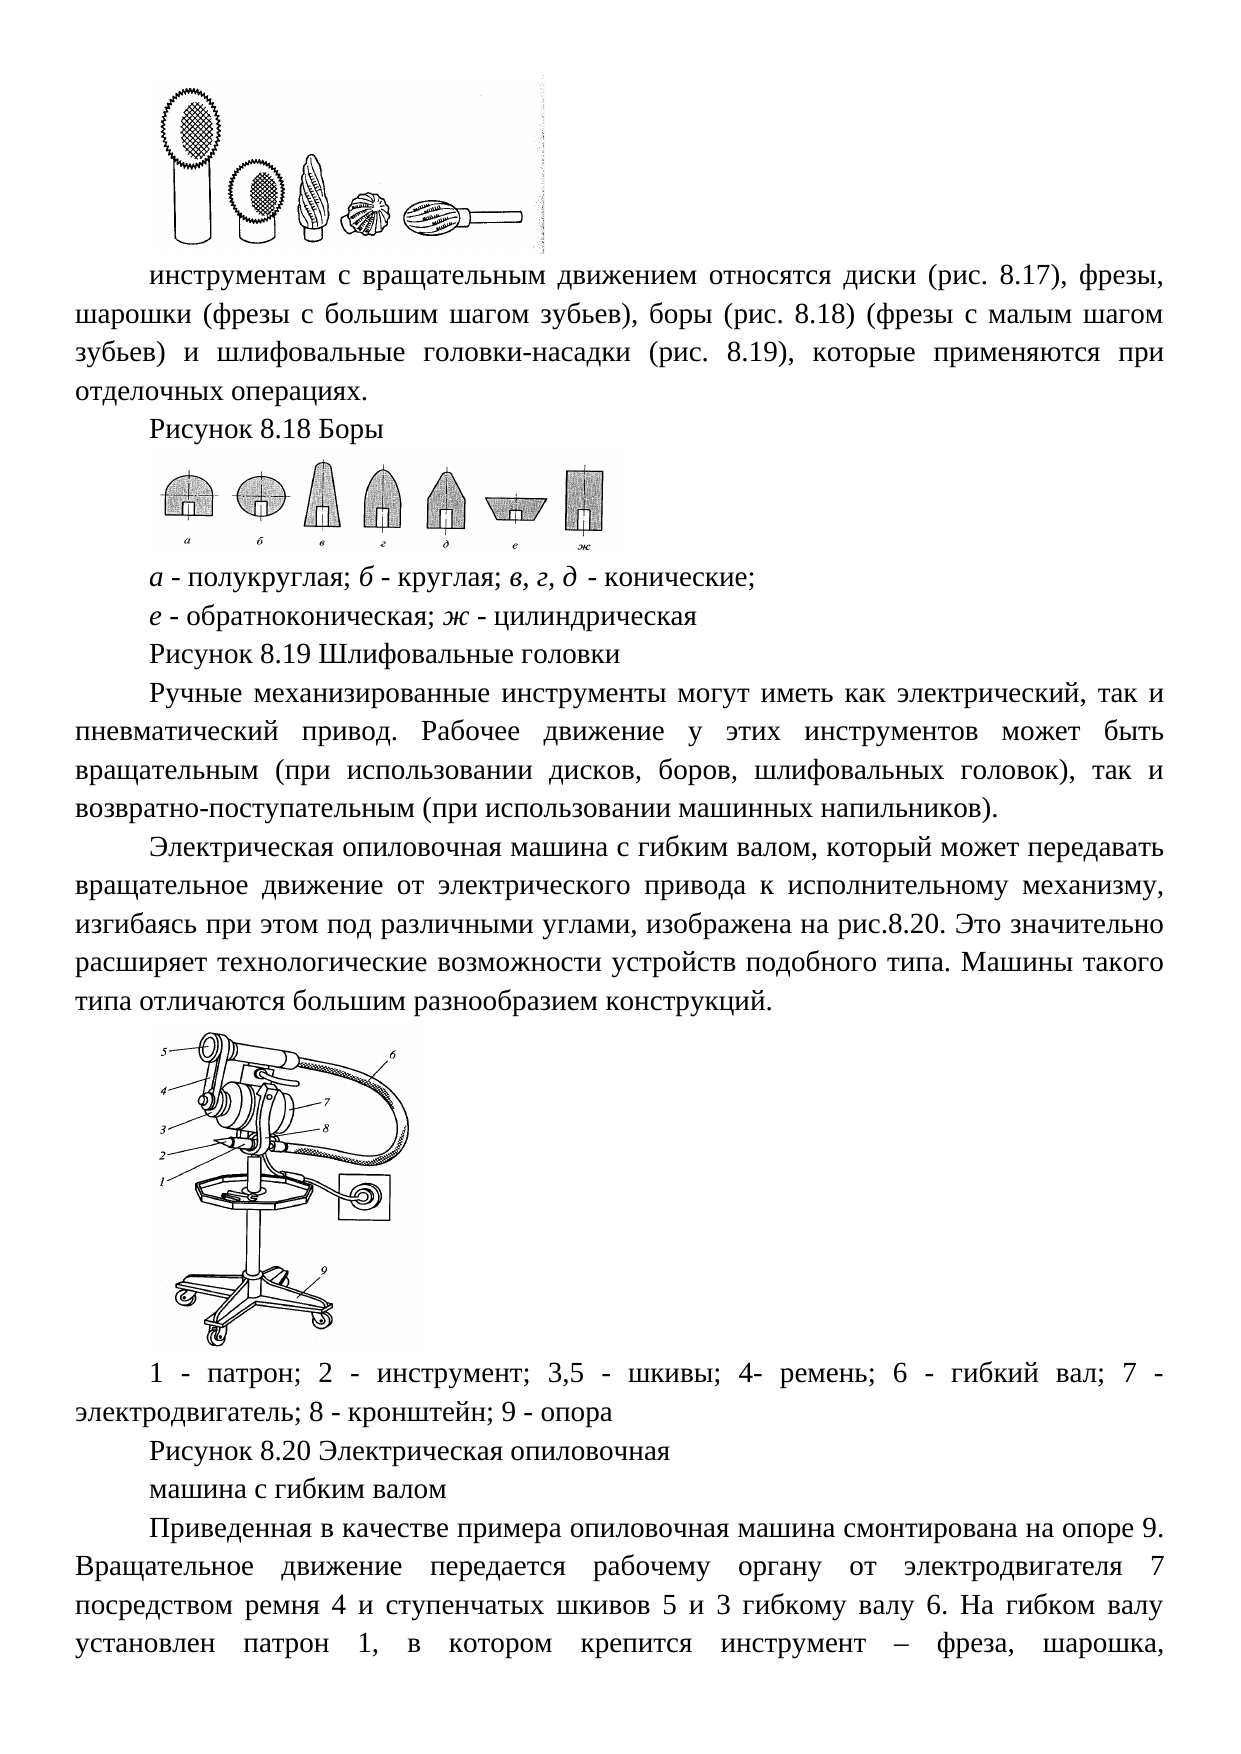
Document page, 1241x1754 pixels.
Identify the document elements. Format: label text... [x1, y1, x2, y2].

picture [148, 450, 621, 555]
text 1 - патрон; 2 - инструмент; 3,5 - шкивы; 4- ремень; 6 - гибкий вал; 7 - электродвигатель; 8 - кронштейн; 9 - опора [75, 1356, 1165, 1428]
text инструментам с вращательным движением относятся диски (рис. 8.17), фрезы, шарошки (фрезы с большим шагом зубьев), боры (рис. 8.18) (фрезы с малым шагом зубьев) и шлифовальные головки-насадки (рис. 8.19), которые применяются при отделочных операциях. [75, 257, 1165, 407]
text Ручные механизированные инструменты могут иметь как электрический, так и пневматический привод. Рабочее движение у этих инструментов может быть вращательным (при использовании дисков, боров, шлифовальных головок), так и возвратно-поступательным (при использовании машинных напильников). [75, 675, 1165, 824]
text Рисунок 8.19 Шлифовальные головки [75, 636, 1165, 670]
text Рисунок 8.20 Электрическая опиловочная [75, 1433, 1165, 1466]
text е - обратноконическая; ж - цилиндрическая [75, 598, 1165, 631]
picture [148, 75, 545, 254]
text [75, 1510, 1165, 1659]
text Рисунок 8.18 Боры [75, 412, 1165, 445]
text машина с гибким валом [75, 1471, 1165, 1505]
text а - полукруглая; б - круглая; в, г, д - конические; [75, 559, 1165, 593]
text Электрическая опиловочная машина с гибким валом, который может передавать вращательное движение от электрического привода к исполнительному механизму, изгибаясь при этом под различными углами, изображена на рис.8.20. Это значительно расширяет технологические возможности устройств подобного типа. Машины такого типа отличаются большим разнообразием конструкций. [75, 829, 1165, 1017]
picture [148, 1021, 427, 1352]
